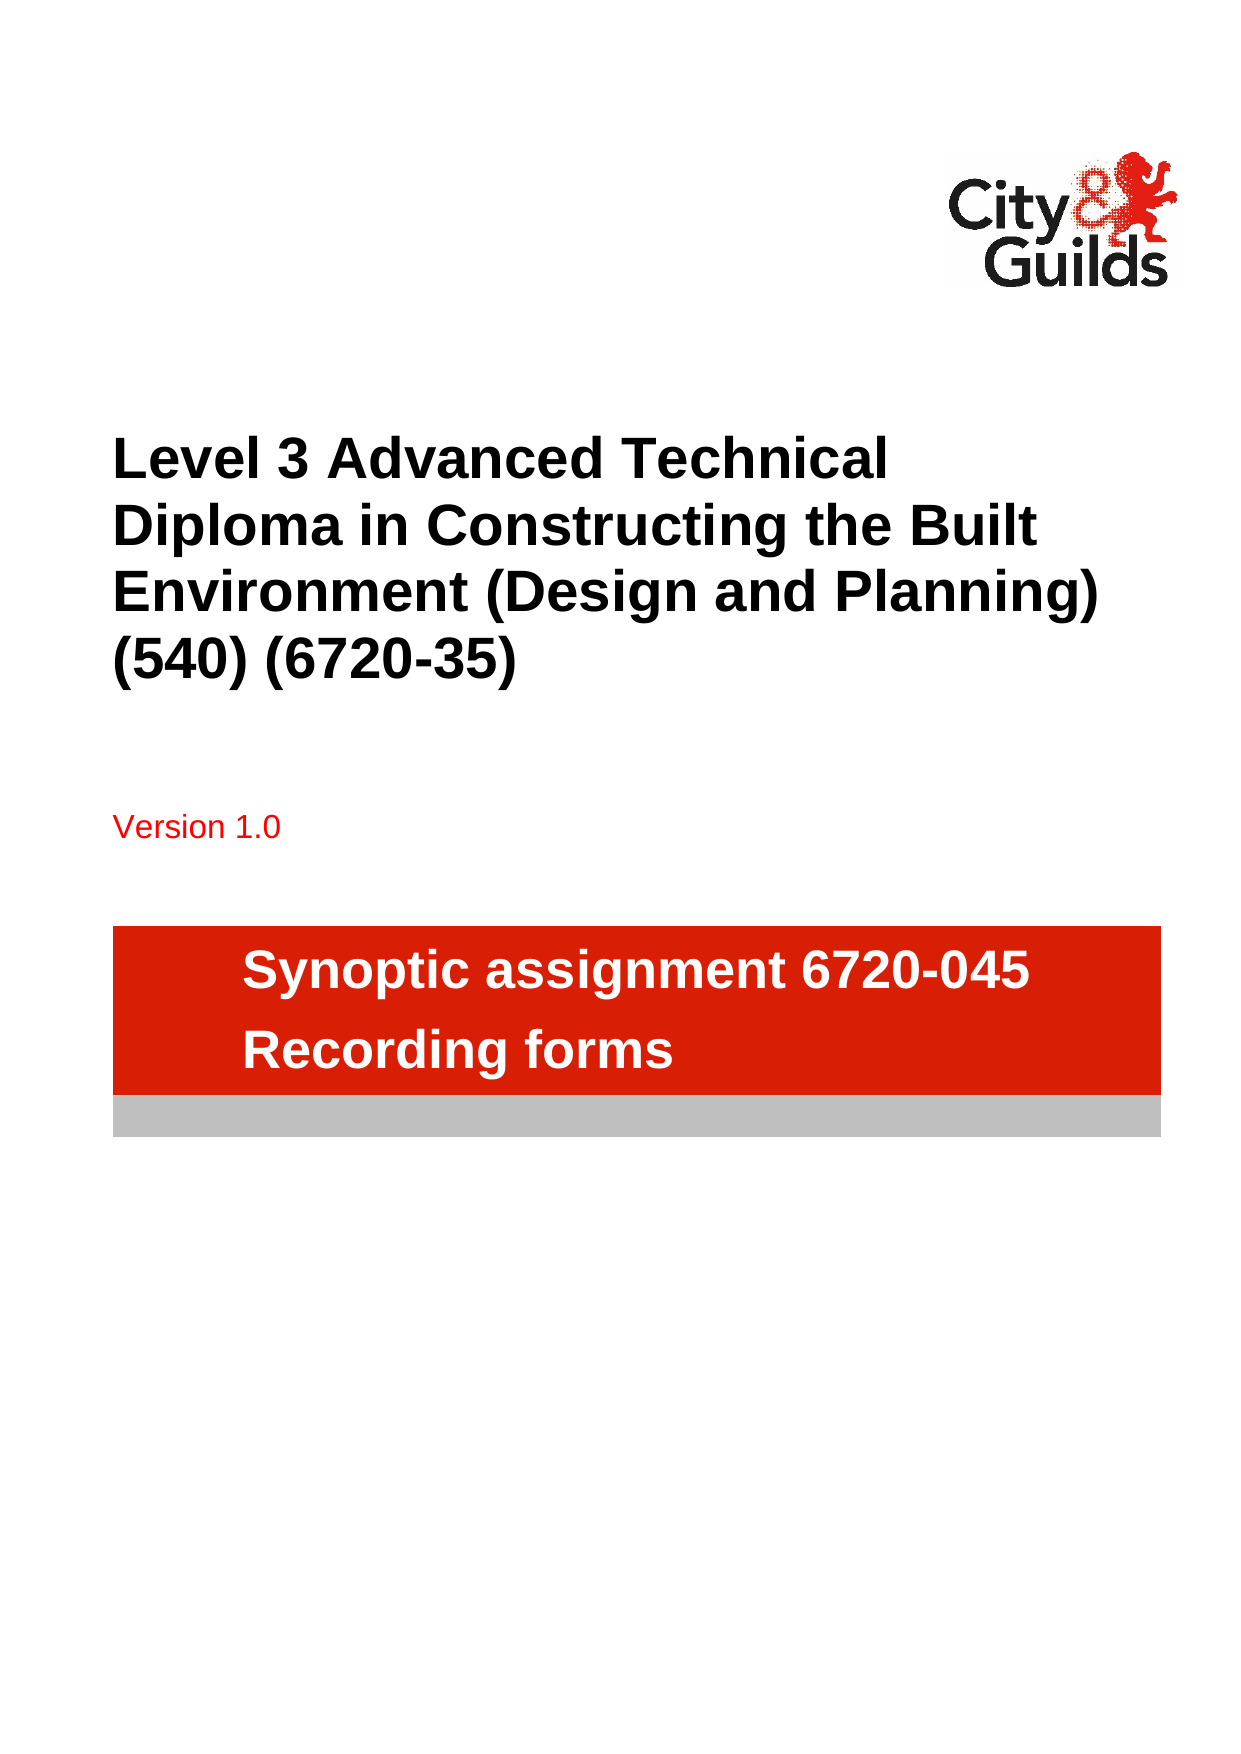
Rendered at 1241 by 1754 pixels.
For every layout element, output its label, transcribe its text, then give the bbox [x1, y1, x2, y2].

text Version 1.0 [112, 807, 1128, 845]
text Level 3 Advanced Technical Diploma in Constructing the Built Environment (Design and Planning) (540) (6720-35) [112, 425, 1128, 692]
picture [949, 152, 1178, 287]
table_cell [113, 1095, 1161, 1137]
table_header Synoptic assignment 6720-045 Recording forms [113, 926, 1161, 1095]
